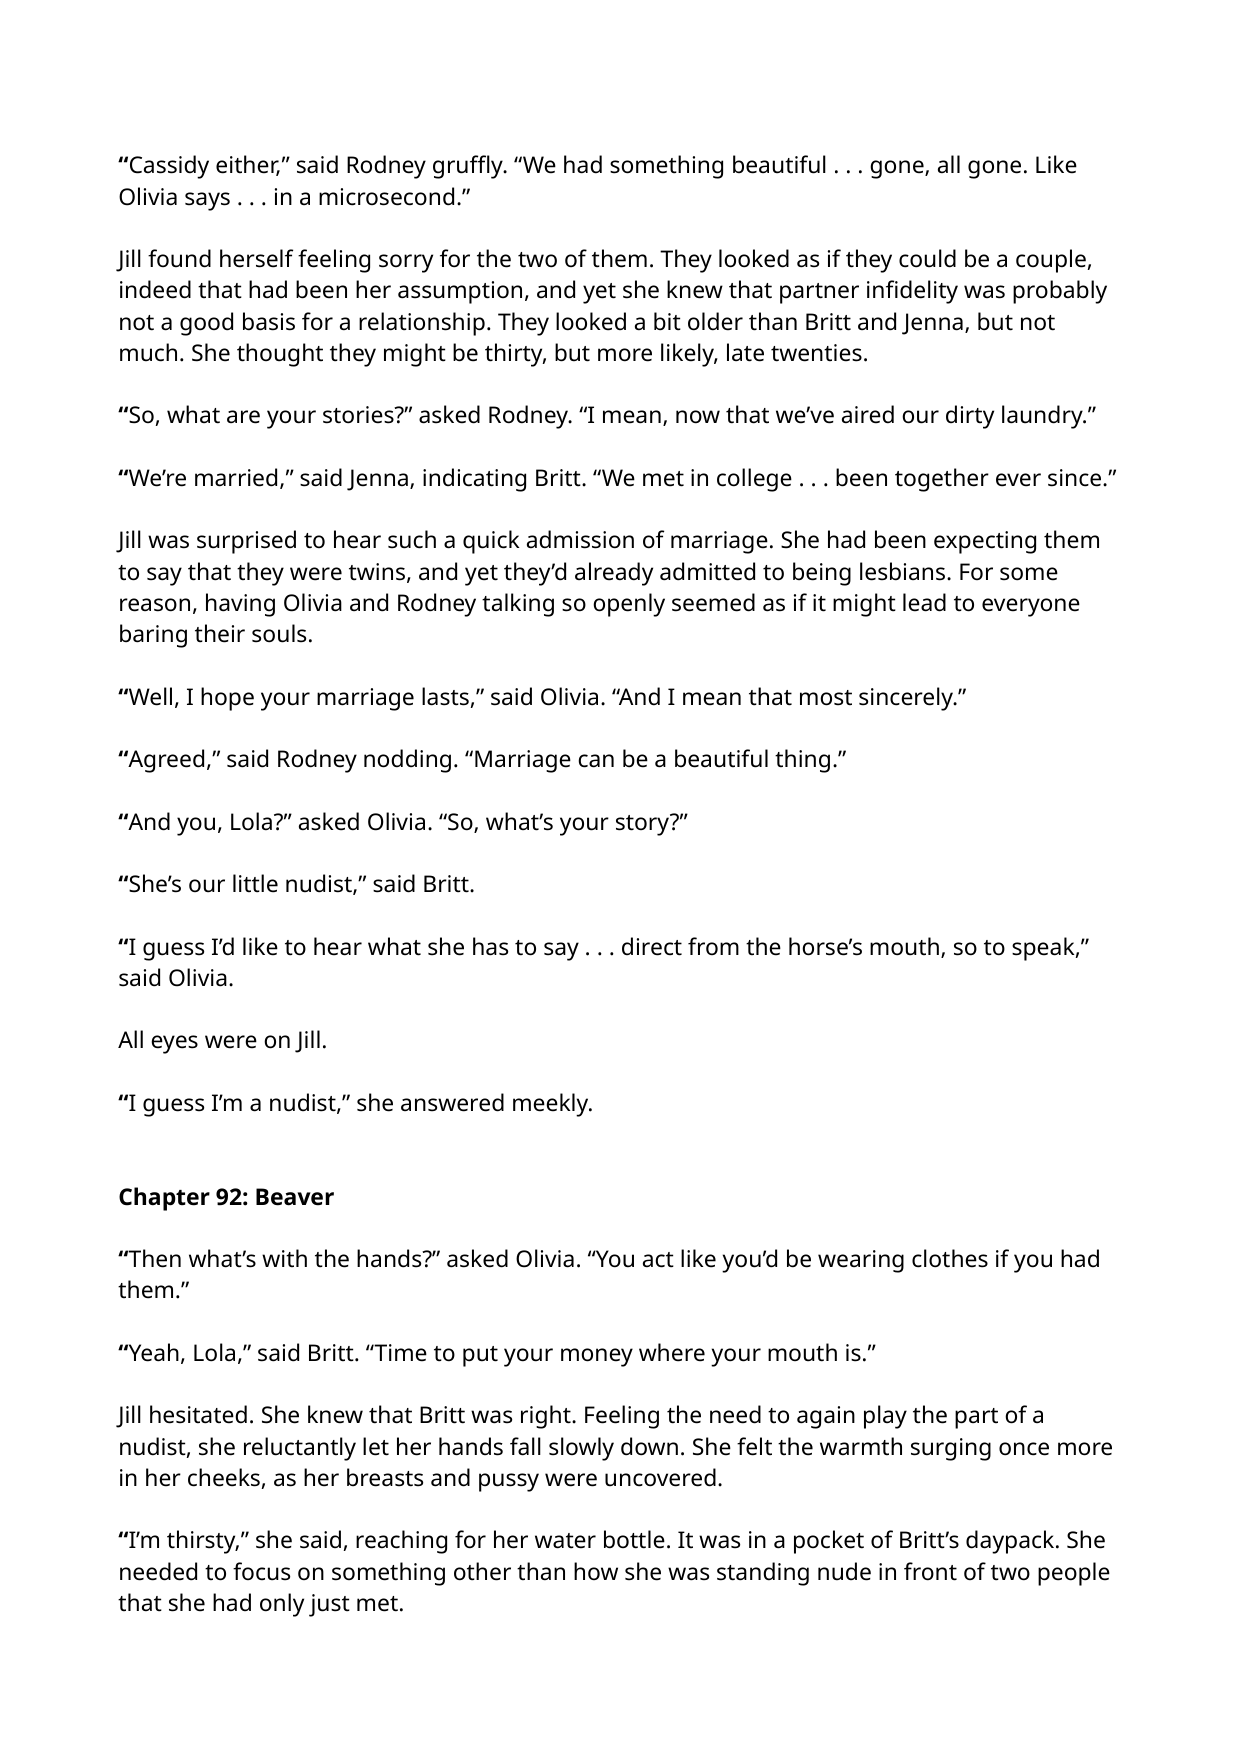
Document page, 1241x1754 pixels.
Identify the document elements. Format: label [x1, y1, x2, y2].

text [118, 1181, 1122, 1618]
text [118, 118, 1122, 1118]
